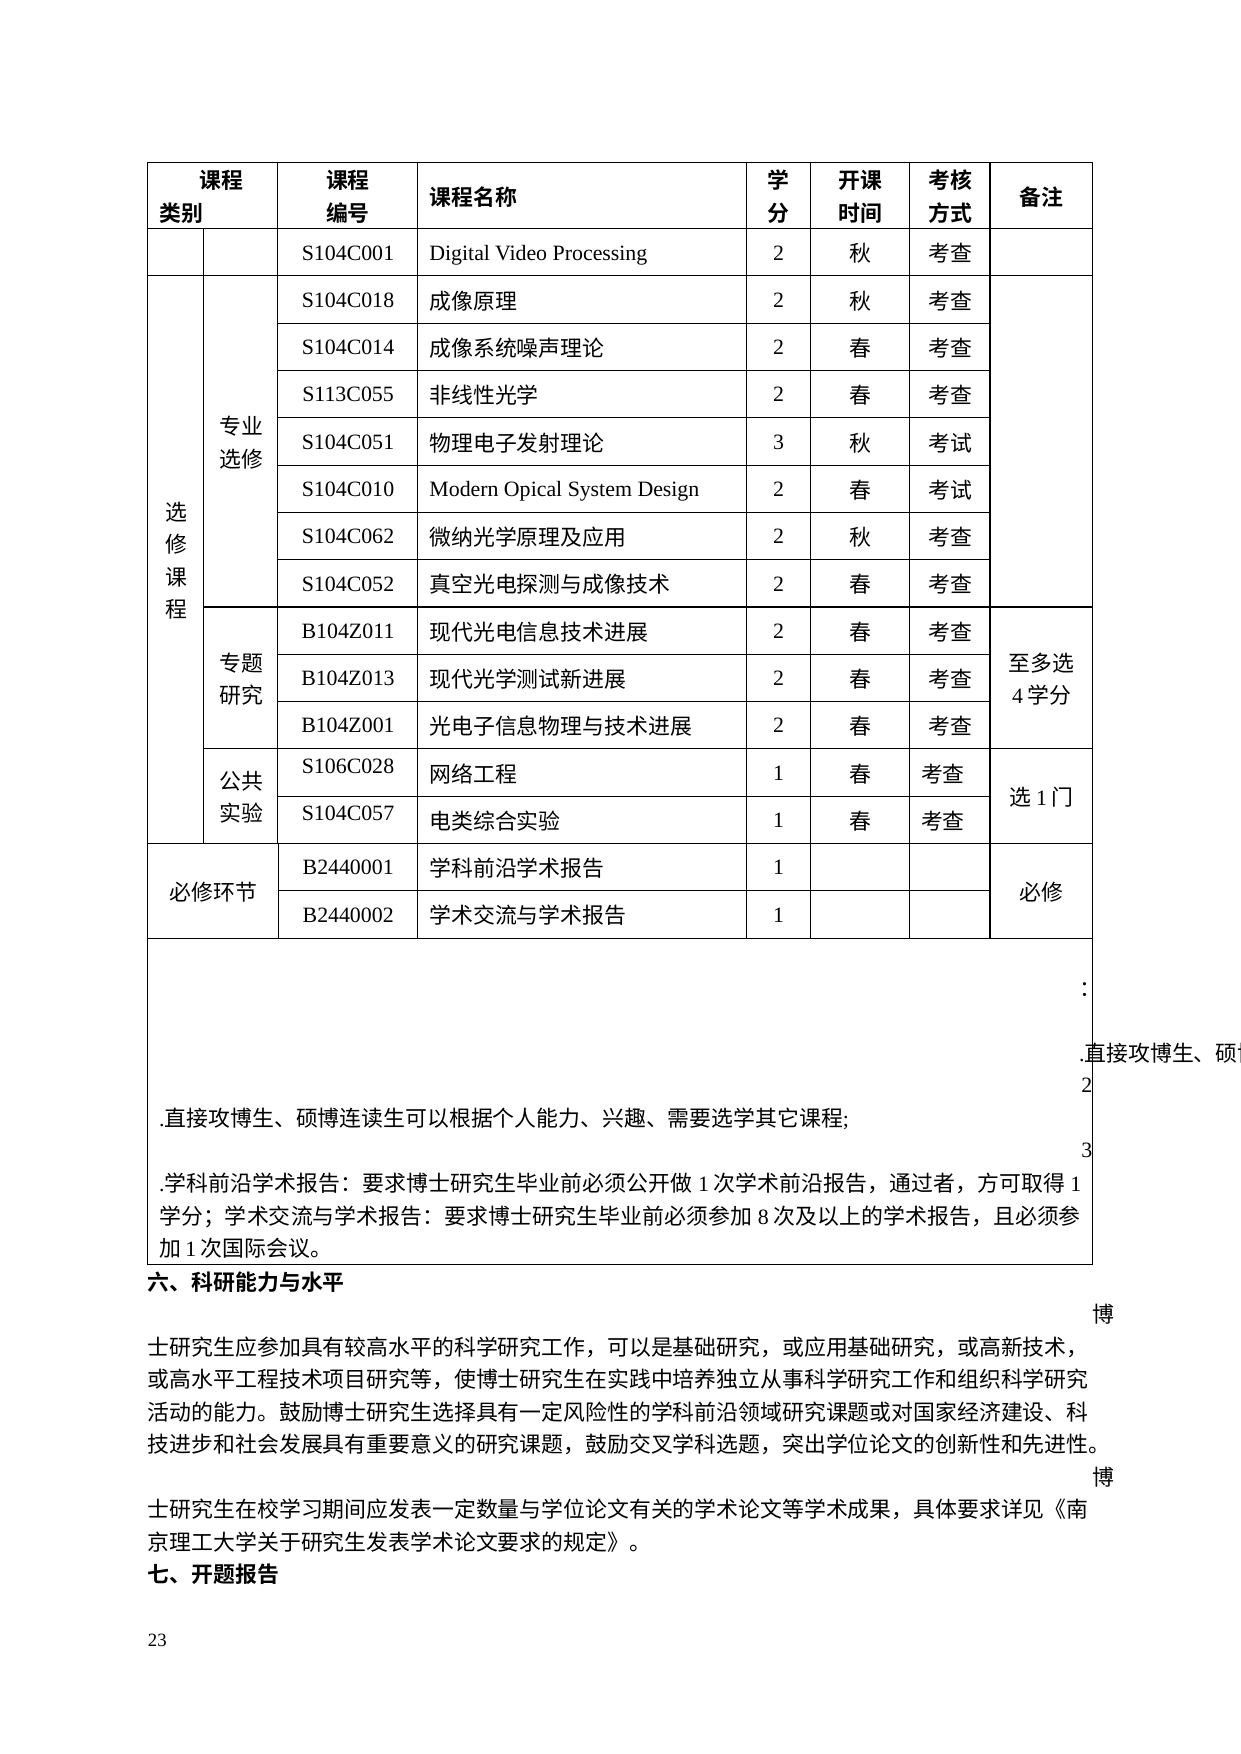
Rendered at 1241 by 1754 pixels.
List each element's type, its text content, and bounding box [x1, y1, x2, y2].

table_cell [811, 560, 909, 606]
table_cell S104C018 [278, 276, 417, 323]
table_cell Digital Video Processing [418, 229, 746, 275]
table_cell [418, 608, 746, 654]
table_cell 考查 [910, 229, 989, 275]
table_cell 2 [747, 229, 810, 275]
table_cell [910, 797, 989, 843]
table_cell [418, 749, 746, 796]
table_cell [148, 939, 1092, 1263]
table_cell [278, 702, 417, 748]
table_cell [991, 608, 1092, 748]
table_header 学分 [747, 163, 810, 228]
table_cell 2 [747, 466, 810, 512]
table_cell 选 修 课程 [148, 276, 203, 843]
table_cell 2 [747, 513, 810, 559]
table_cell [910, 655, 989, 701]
table_cell 秋 [811, 276, 909, 323]
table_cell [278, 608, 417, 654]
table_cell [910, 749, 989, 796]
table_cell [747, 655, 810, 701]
table_cell 春 [811, 324, 909, 370]
table_cell 考查 [910, 276, 989, 323]
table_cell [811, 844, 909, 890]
table_cell 考试 [910, 466, 989, 512]
text 六、科研能力与水平 [148, 1265, 1092, 1297]
table_header 考核方式 [910, 163, 989, 228]
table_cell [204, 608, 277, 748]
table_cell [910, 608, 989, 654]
table_cell S104C051 [278, 418, 417, 464]
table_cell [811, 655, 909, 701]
table_cell 春 [811, 371, 909, 417]
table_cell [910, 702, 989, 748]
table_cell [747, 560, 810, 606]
table_cell 秋 [811, 418, 909, 464]
table_header 课程 编号 [278, 163, 417, 228]
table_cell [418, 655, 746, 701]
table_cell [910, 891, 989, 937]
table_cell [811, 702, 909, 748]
table_cell S113C055 [278, 371, 417, 417]
table_cell 成像系统噪声理论 [418, 324, 746, 370]
table_cell Modern Opical System Design [418, 466, 746, 512]
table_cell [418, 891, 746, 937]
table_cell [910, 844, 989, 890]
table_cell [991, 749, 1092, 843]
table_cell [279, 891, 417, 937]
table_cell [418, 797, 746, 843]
table_cell 秋 [811, 513, 909, 559]
table_header 备注 [991, 163, 1092, 228]
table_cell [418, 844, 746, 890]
table_header 课程名称 [418, 163, 746, 228]
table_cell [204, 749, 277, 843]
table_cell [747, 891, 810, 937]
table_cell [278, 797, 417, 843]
table_cell 微纳光学原理及应用 [418, 513, 746, 559]
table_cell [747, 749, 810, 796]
text 七、开题报告 [148, 1557, 1092, 1589]
table_cell 3 [747, 418, 810, 464]
table_cell 2 [747, 324, 810, 370]
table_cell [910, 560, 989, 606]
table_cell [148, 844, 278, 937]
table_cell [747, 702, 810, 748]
table_cell 考查 [910, 371, 989, 417]
table_cell S104C062 [278, 513, 417, 559]
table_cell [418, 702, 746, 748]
table_cell S104C010 [278, 466, 417, 512]
table_cell [991, 276, 1092, 606]
table_cell 考试 [910, 418, 989, 464]
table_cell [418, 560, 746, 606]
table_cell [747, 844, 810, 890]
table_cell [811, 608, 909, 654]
table_cell S104C014 [278, 324, 417, 370]
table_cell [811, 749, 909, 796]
table_cell 非线性光学 [418, 371, 746, 417]
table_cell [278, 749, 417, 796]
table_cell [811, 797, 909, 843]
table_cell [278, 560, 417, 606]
text 博士研究生应参加具有较高水平的科学研究工作，可以是基础研究，或应用基础研究，或高新技术，或高水平工程技术项目研究等，使博士研究生在实践中培养独立从事科学研究工作和组织科学研究活动的能力。鼓励博士研究生选择具有一定风险性的学科前沿领域研究课题或对国家经济建设、科技进步和社会发展具有重要意义的研究课题，鼓励交叉学科选题，突出学位论文的创新性和先进性。 [148, 1297, 1092, 1459]
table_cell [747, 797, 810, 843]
table_cell 春 [811, 466, 909, 512]
table_cell S104C001 [278, 229, 417, 275]
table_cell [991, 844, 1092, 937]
table_cell 2 [747, 371, 810, 417]
table_cell 物理电子发射理论 [418, 418, 746, 464]
table_header 开课 时间 [811, 163, 909, 228]
table_header 课程 类别 [148, 163, 277, 228]
table_cell 专业 选修 [204, 276, 277, 606]
table_cell 秋 [811, 229, 909, 275]
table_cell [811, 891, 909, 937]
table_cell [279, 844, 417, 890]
table_cell 成像原理 [418, 276, 746, 323]
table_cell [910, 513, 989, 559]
table_cell 2 [747, 276, 810, 323]
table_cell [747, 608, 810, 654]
text 博士研究生在校学习期间应发表一定数量与学位论文有关的学术论文等学术成果，具体要求详见《南京理工大学关于研究生发表学术论文要求的规定》。 [148, 1459, 1092, 1557]
table_cell 考查 [910, 324, 989, 370]
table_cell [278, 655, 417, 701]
